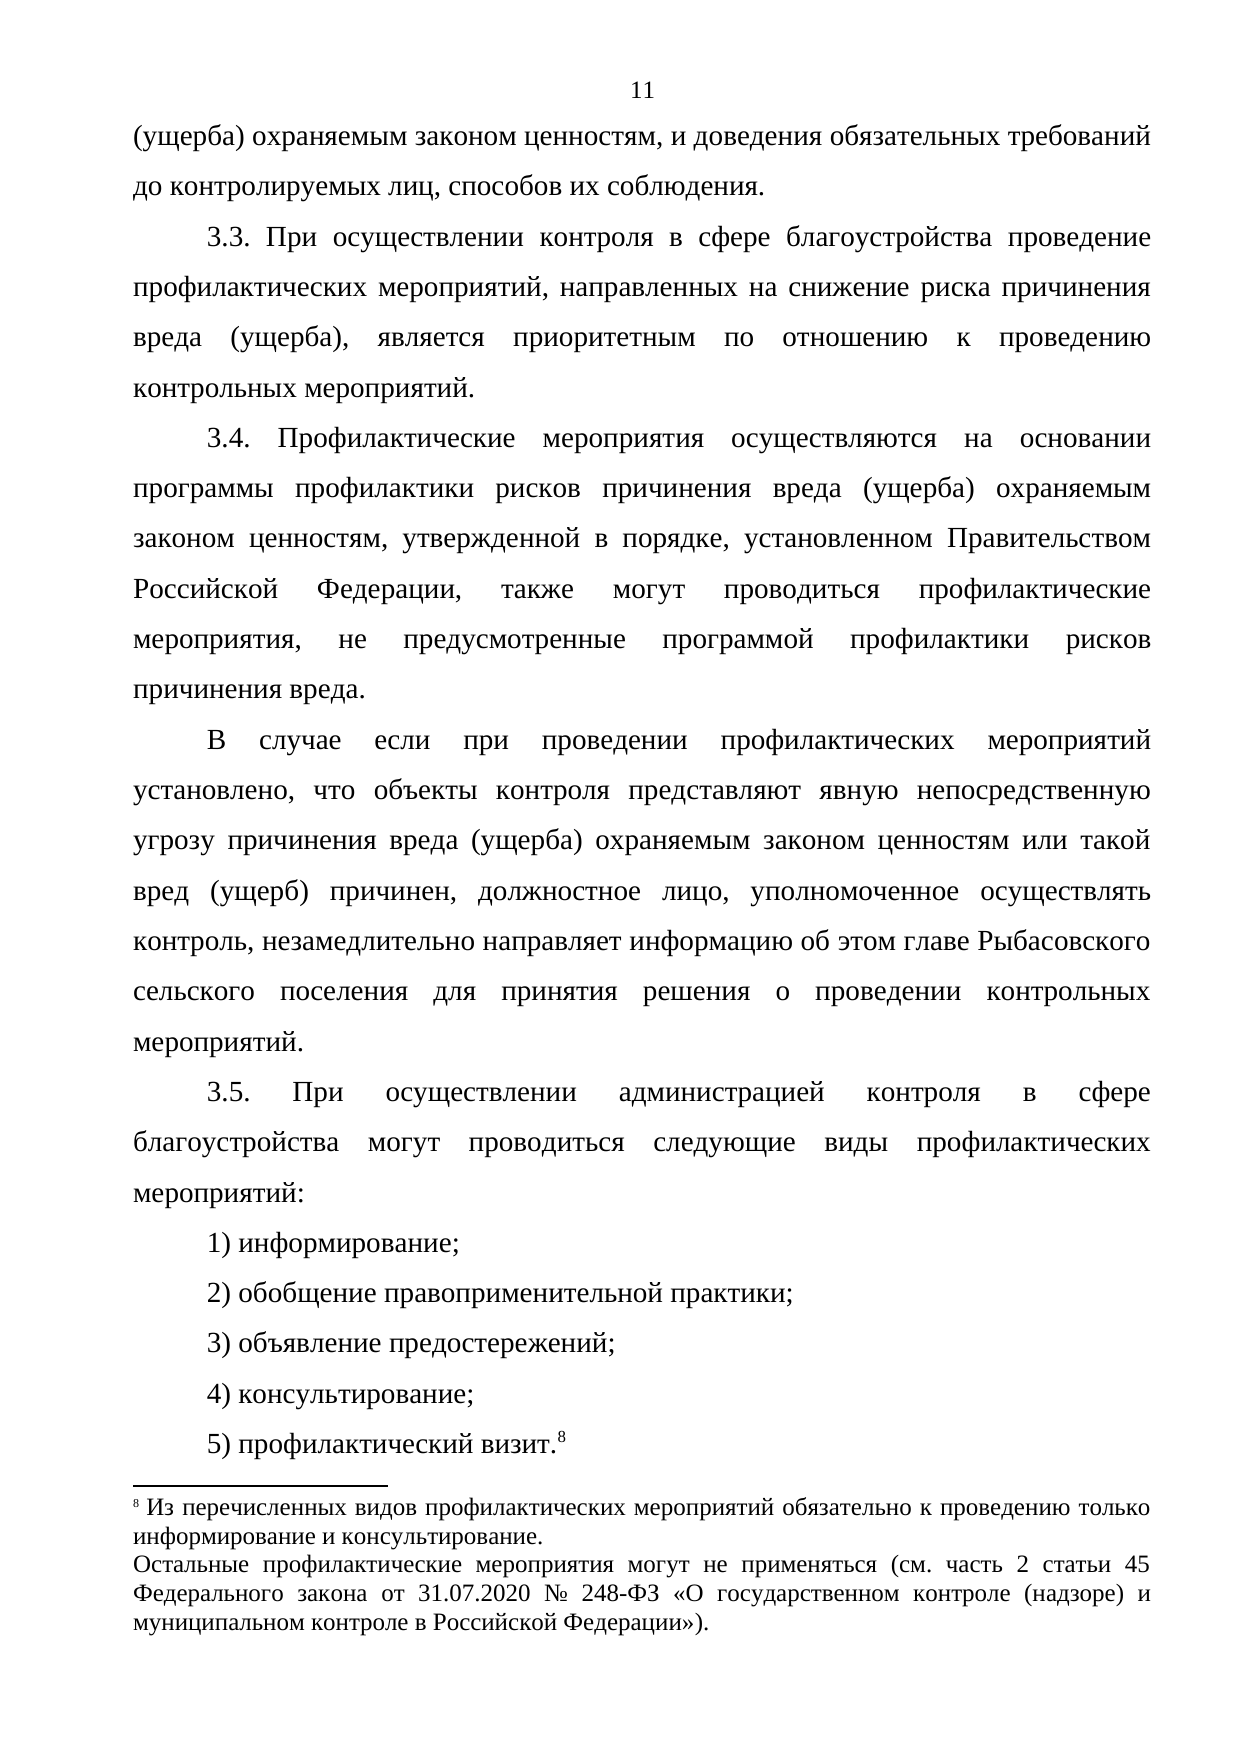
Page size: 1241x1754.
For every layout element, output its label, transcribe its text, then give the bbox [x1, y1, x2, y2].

text 3) объявление предостережений; [133, 1326, 1152, 1359]
text 5) профилактический визит. [133, 1426, 1152, 1460]
text 1) информирование; [133, 1225, 1152, 1258]
text 3.5. При осуществлении администрацией контроля в сфере благоустройства могут проводиться следующие виды профилактических мероприятий: [133, 1074, 1152, 1208]
text 3.4. Профилактические мероприятия осуществляются на основании программы профилактики рисков причинения вреда (ущерба) охраняемым законом ценностям, утвержденной в порядке, установленном Правительством Российской Федерации, также могут проводиться профилактические мероприятия, не предусмотренные программой профилактики рисков причинения вреда. [133, 420, 1152, 705]
text 2) обобщение правоприменительной практики; [133, 1275, 1152, 1309]
text В случае если при проведении профилактических мероприятий установлено, что объекты контроля представляют явную непосредственную угрозу причинения вреда (ущерба) охраняемым законом ценностям или такой вред (ущерб) причинен, должностное лицо, уполномоченное осуществлять контроль, незамедлительно направляет информацию об этом главе Рыбасовского сельского поселения для принятия решения о проведении контрольных мероприятий. [133, 722, 1152, 1057]
text 3.2. Профилактические мероприятия осуществляются администрацией в целях стимулирования добросовестного соблюдения обязательных требований контролируемыми лицами, устранения условий, причин и факторов, способных привести к нарушениям обязательных требований и (или) причинению вреда (ущерба) охраняемым законом ценностям, и доведения обязательных требований до контролируемых лиц, способов их соблюдения. [133, 118, 1152, 202]
text 3.3. При осуществлении контроля в сфере благоустройства проведение профилактических мероприятий, направленных на снижение риска причинения вреда (ущерба), является приоритетным по отношению к проведению контрольных мероприятий. [133, 219, 1152, 403]
text 4) консультирование; [133, 1376, 1152, 1409]
